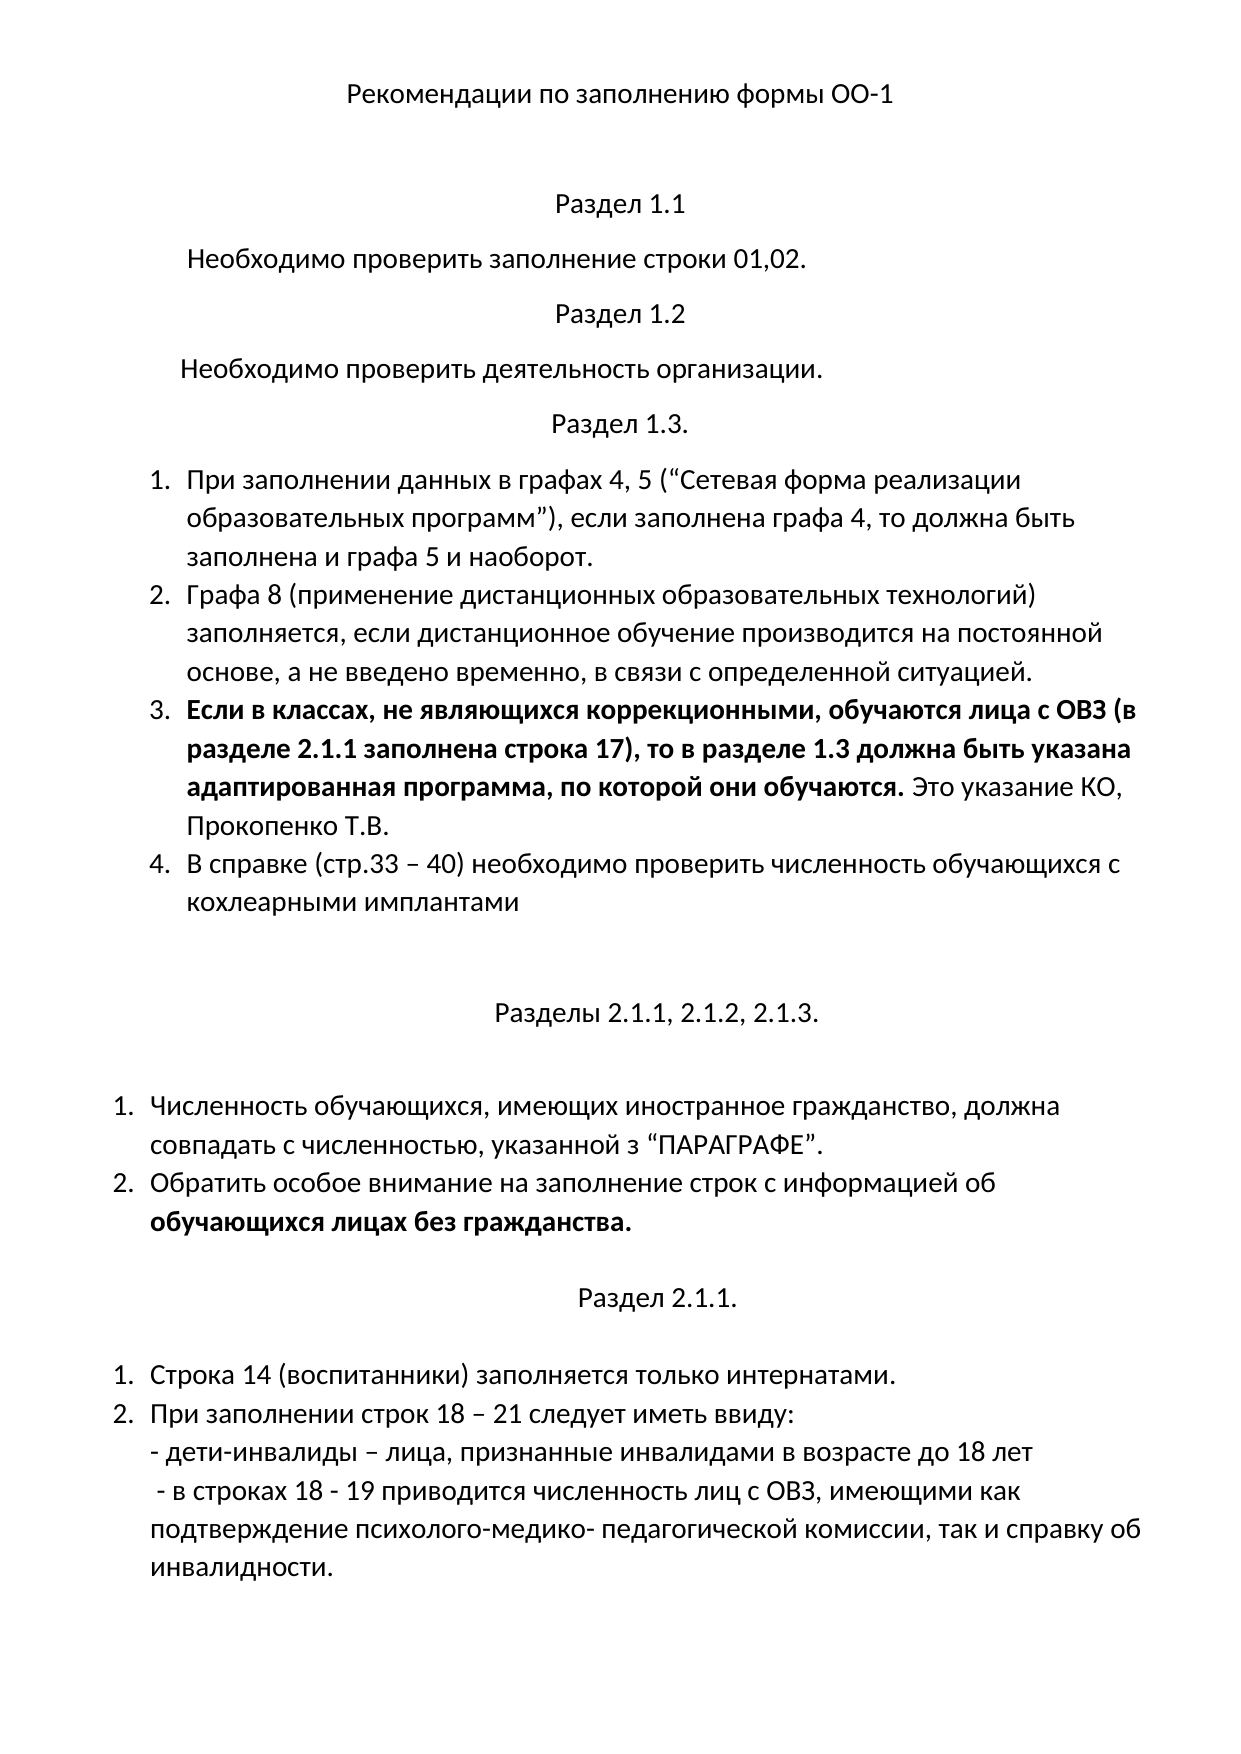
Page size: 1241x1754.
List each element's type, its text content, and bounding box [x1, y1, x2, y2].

text Необходимо проверить заполнение строки 01,02. [75, 240, 1165, 276]
text Разделы 2.1.1, 2.1.2, 2.1.3. [149, 994, 1165, 1029]
list Если в классах, не являющихся коррекционными, обучаются лица с ОВЗ (в разделе 2.1.1 заполнена строка 17), то в разделе 1.3 должна быть указана адаптированная программа, по которой они обучаются. Это указание КО, Прокопенко Т.В. [149, 691, 1165, 842]
list При заполнении данных в графах 4, 5 (“Сетевая форма реализации образовательных программ”), если заполнена графа 4, то должна быть заполнена и графа 5 и наоборот. [149, 461, 1165, 573]
text Раздел 1.3. [75, 406, 1165, 441]
text Рекомендации по заполнению формы ОО-1 [75, 75, 1165, 111]
list Раздел 2.1.1. [150, 1279, 1165, 1315]
text Необходимо проверить деятельность организации. [75, 351, 1165, 386]
list Обратить особое внимание на заполнение строк с информацией об обучающихся лицах без гражданства. [112, 1164, 1165, 1238]
text Раздел 1.1 [75, 185, 1165, 221]
list - в строках 18 - 19 приводится численность лиц с ОВЗ, имеющими как подтверждение психолого-медико- педагогической комиссии, так и справку об инвалидности. [150, 1472, 1165, 1584]
list Графа 8 (применение дистанционных образовательных технологий) заполняется, если дистанционное обучение производится на постоянной основе, а не введено временно, в связи с определенной ситуацией. [149, 576, 1165, 688]
list Численность обучающихся, имеющих иностранное гражданство, должна совпадать с численностью, указанной з “ПАРАГРАФЕ”. [112, 1087, 1165, 1161]
list Строка 14 (воспитанники) заполняется только интернатами. [112, 1356, 1165, 1392]
text Раздел 1.2 [75, 295, 1165, 331]
list В справке (стр.33 – 40) необходимо проверить численность обучающихся с кохлеарными имплантами [149, 845, 1165, 919]
list При заполнении строк 18 – 21 следует иметь ввиду: [112, 1395, 1165, 1430]
list - дети-инвалиды – лица, признанные инвалидами в возрасте до 18 лет [150, 1433, 1165, 1469]
